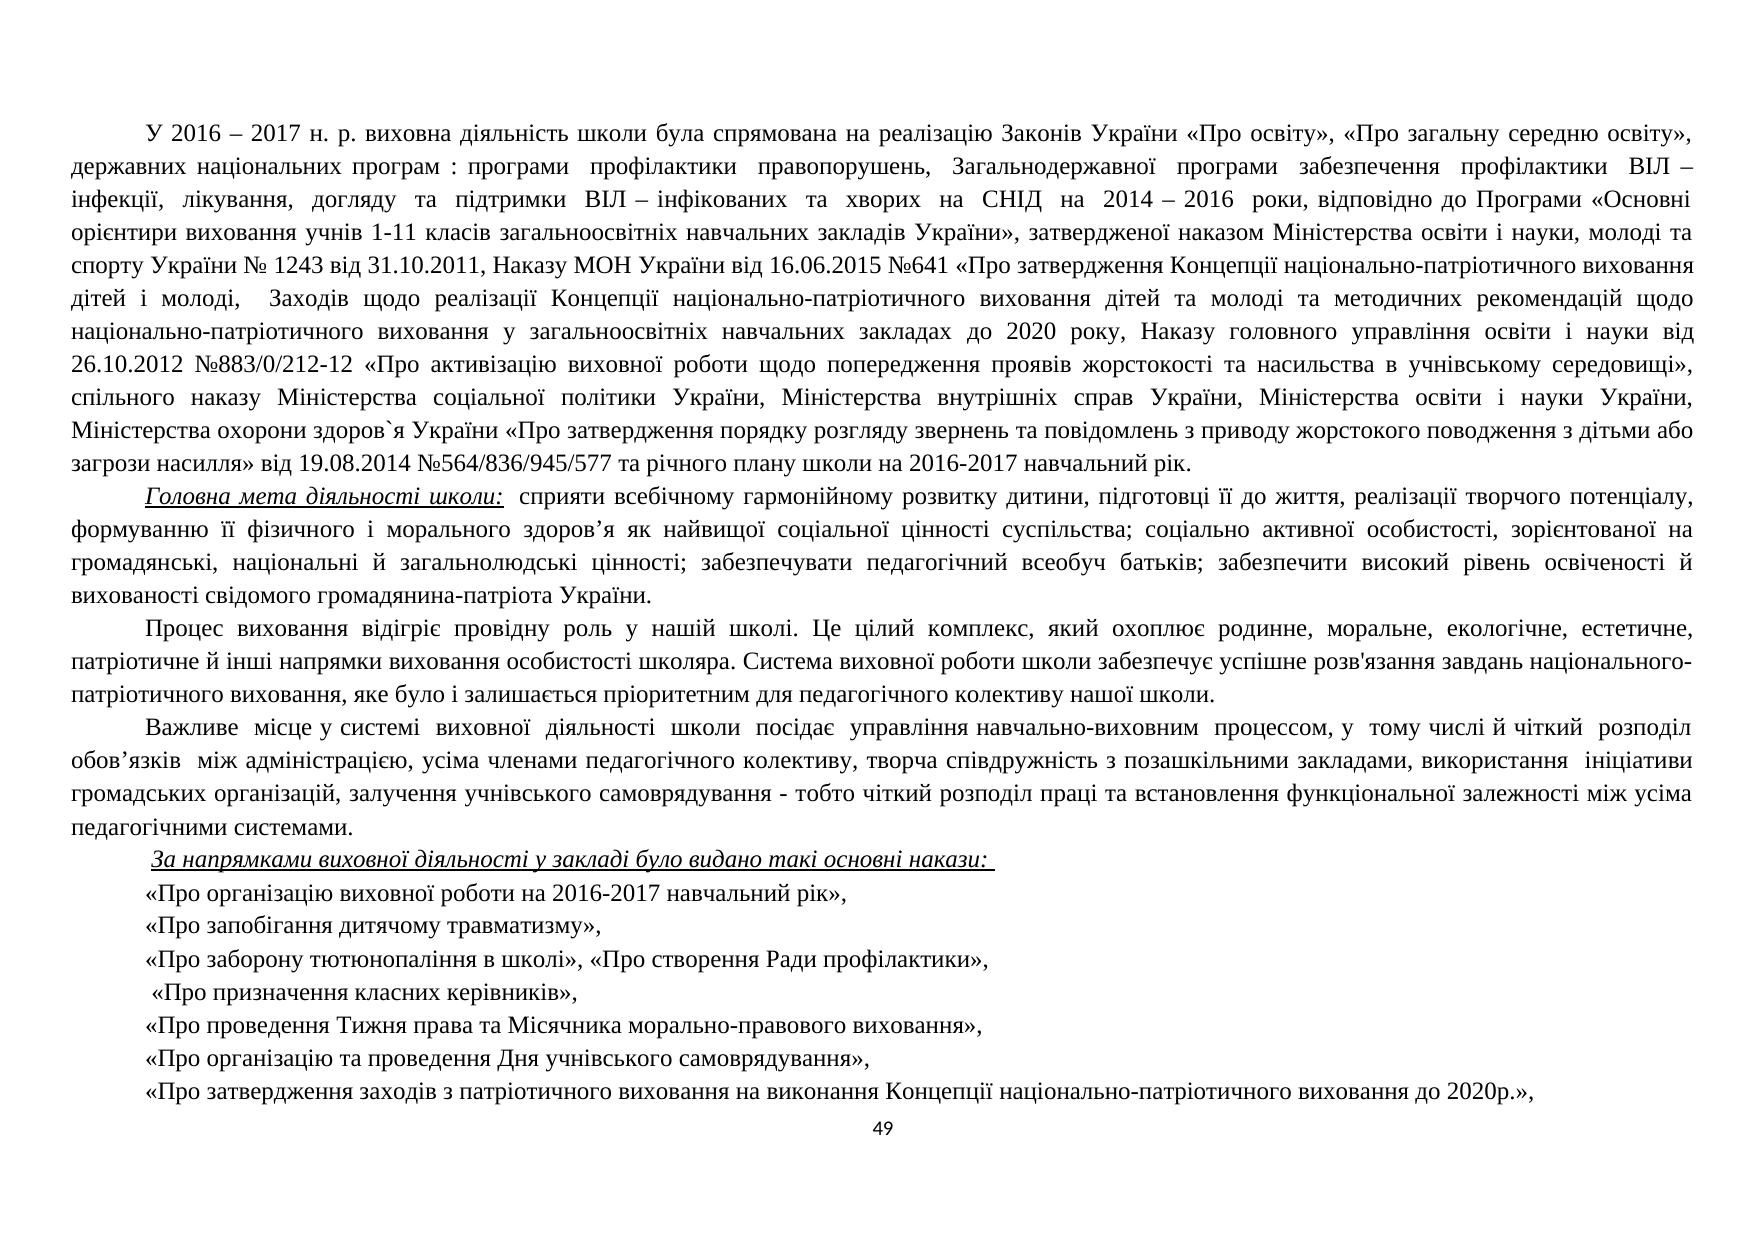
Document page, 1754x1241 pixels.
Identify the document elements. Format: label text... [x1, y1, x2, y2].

text «Про заборону тютюнопаління в школі», «Про створення Ради профілактики», [71, 944, 1695, 972]
text «Про призначення класних керівників», [71, 977, 1695, 1005]
text «Про запобігання дитячому травматизму», [71, 911, 1695, 939]
text «Про організацію та проведення Дня учнівського самоврядування», [71, 1043, 1695, 1071]
text У 2016 – 2017 н. р. виховна діяльність школи була спрямована на реалізацію Законів України «Про освіту», «Про загальну середню освіту», державних національних програм : програми профілактики правопорушень, Загальнодержавної програми забезпечення профілактики ВІЛ – інфекції, лікування, догляду та підтримки ВІЛ – інфікованих та хворих на СНІД на 2014 – 2016 роки, відповідно до Програми «Основні орієнтири виховання учнів 1-11 класів загальноосвітніх навчальних закладів України», затвердженої наказом Міністерства освіти і науки, молоді та спорту України № 1243 від 31.10.2011, Наказу МОН України від 16.06.2015 №641 «Про затвердження Концепції національно-патріотичного виховання дітей і молоді, Заходів щодо реалізації Концепції національно-патріотичного виховання дітей та молоді та методичних рекомендацій щодо національно-патріотичного виховання у загальноосвітніх навчальних закладах до 2020 року, Наказу головного управління освіти і науки від 26.10.2012 №883/0/212-12 «Про активізацію виховної роботи щодо попередження проявів жорстокості та насильства в учнівському середовищі», спільного наказу Міністерства соціальної політики України, Міністерства внутрішніх справ України, Міністерства освіти і науки України, Міністерства охорони здоров`я України «Про затвердження порядку розгляду звернень та повідомлень з приводу жорстокого поводження з дітьми або загрози насилля» від 19.08.2014 №564/836/945/577 та річного плану школи на 2016-2017 навчальний рік. [71, 118, 1695, 477]
text Процес виховання відігріє провідну роль у нашій школі. Це цілий комплекс, який охоплює родинне, моральне, екологічне, естетичне, патріотичне й інші напрямки виховання особистості школяра. Система виховної роботи школи забезпечує успішне розв'язання завдань національного-патріотичного виховання, яке було і залишається пріоритетним для педагогічного колективу нашої школи. [71, 613, 1695, 708]
text «Про проведення Тижня права та Місячника морально-правового виховання», [71, 1010, 1695, 1038]
text За напрямками виховної діяльності у закладі було видано такі основні накази: [71, 844, 1695, 873]
text Важливе місце у системі виховної діяльності школи посідає управління навчально-виховним процессом, у тому числі й чіткий розподіл обов’язків між адміністрацією, усіма членами педагогічного колективу, творча співдружність з позашкільними закладами, використання ініціативи громадських організацій, залучення учнівського самоврядування - тобто чіткий розподіл праці та встановлення функціональної залежності між усіма педагогічними системами. [71, 712, 1695, 840]
text «Про організацію виховної роботи на 2016-2017 навчальний рік», [71, 878, 1695, 906]
text Головна мета діяльності школи: сприяти всебічному гармонійному розвитку дитини, підготовці її до життя, реалізації творчого потенціалу, формуванню її фізичного і морального здоров’я як найвищої соціальної цінності суспільства; соціально активної особистості, зорієнтованої на громадянські, національні й загальнолюдські цінності; забезпечувати педагогічний всеобуч батьків; забезпечити високий рівень освіченості й вихованості свідомого громадянина-патріота України. [71, 481, 1695, 609]
text «Про затвердження заходів з патріотичного виховання на виконання Концепції національно-патріотичного виховання до 2020р.», [71, 1076, 1695, 1104]
